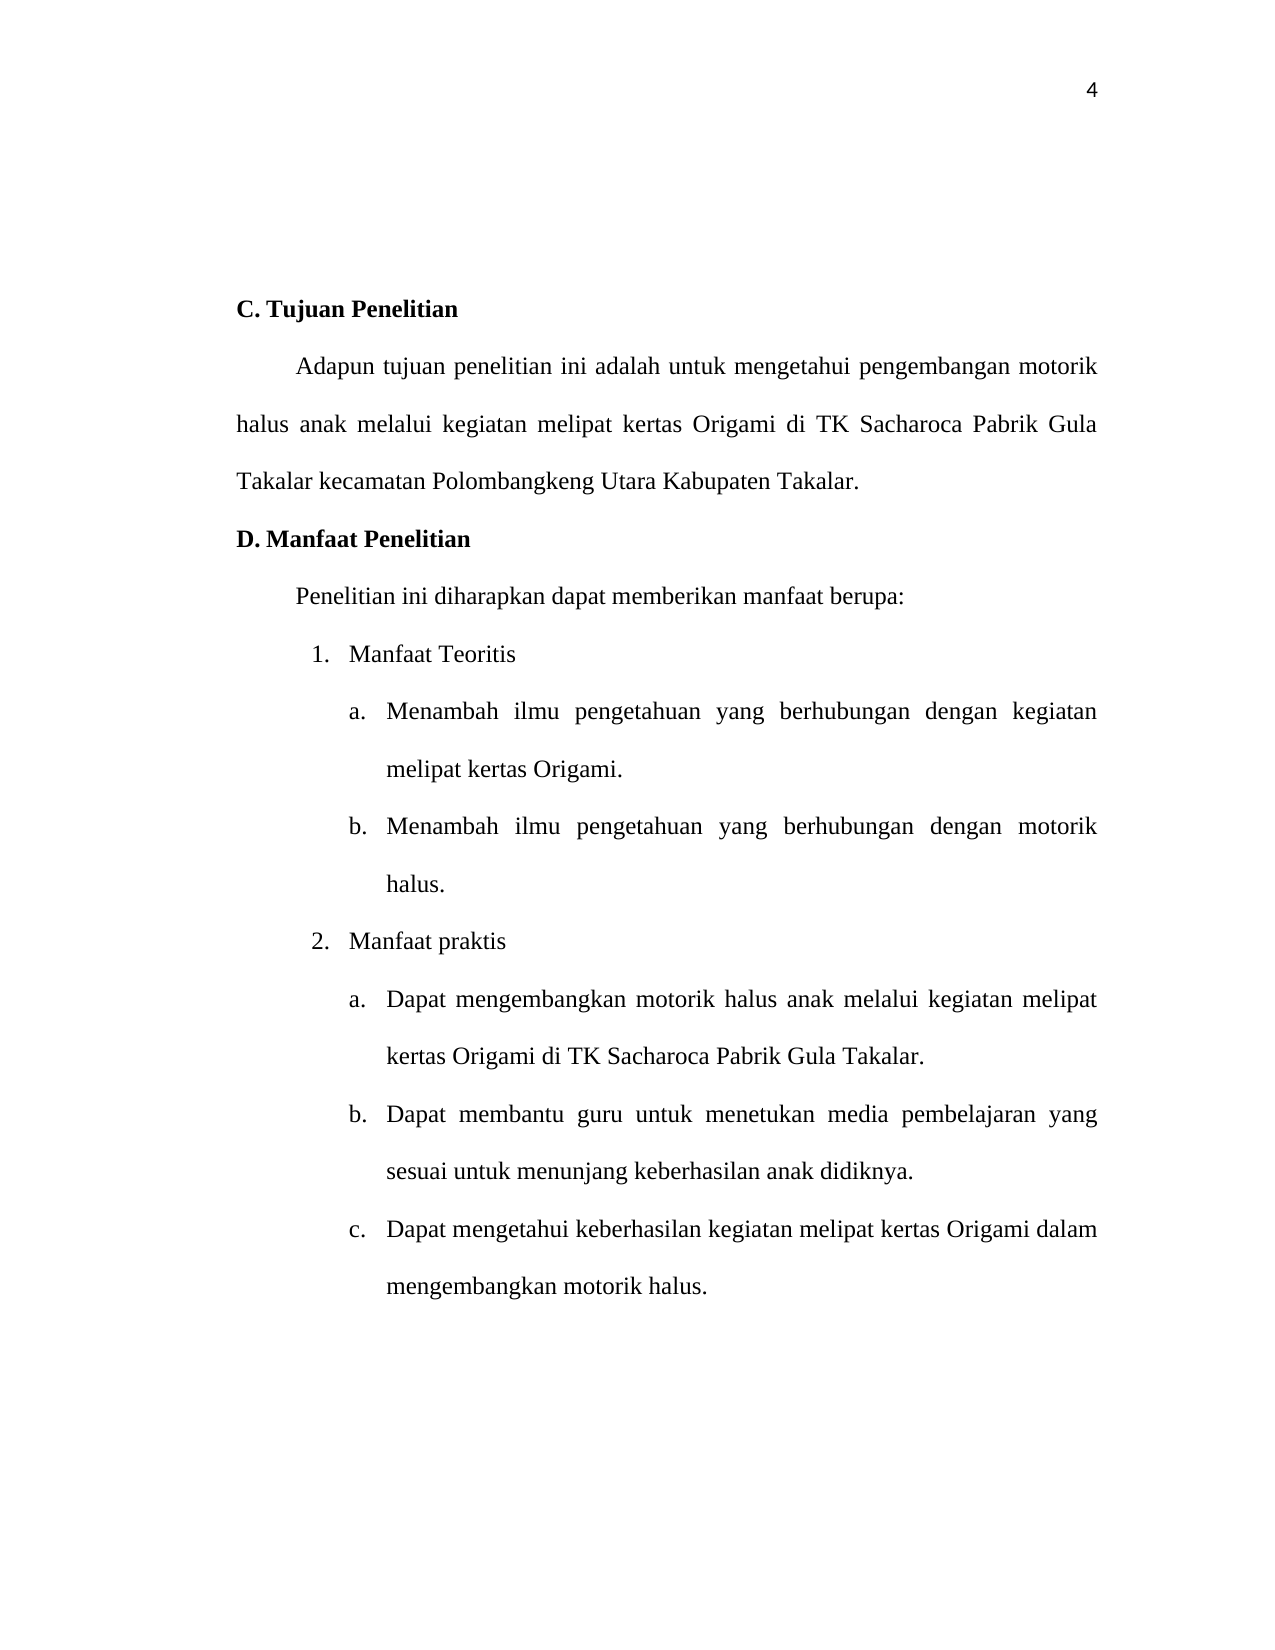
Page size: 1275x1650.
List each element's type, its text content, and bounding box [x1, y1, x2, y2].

list Manfaat praktis [311, 926, 1098, 955]
list Dapat mengetahui keberhasilan kegiatan melipat kertas Origami dalam mengembangkan motorik halus. [349, 1214, 1098, 1300]
list Dapat membantu guru untuk menetukan media pembelajaran yang sesuai untuk menunjang keberhasilan anak didiknya. [349, 1099, 1098, 1185]
list Tujuan Penelitian [236, 294, 1098, 322]
list Manfaat Teoritis [311, 639, 1098, 667]
list Menambah ilmu pengetahuan yang berhubungan dengan kegiatan melipat kertas Origami. [349, 696, 1098, 782]
list Menambah ilmu pengetahuan yang berhubungan dengan motorik halus. [349, 811, 1098, 897]
list Adapun tujuan penelitian ini adalah untuk mengetahui pengembangan motorik halus anak melalui kegiatan melipat kertas Origami di TK Sacharoca Pabrik Gula Takalar kecamatan Polombangkeng Utara Kabupaten Takalar. [236, 351, 1098, 495]
list Penelitian ini diharapkan dapat memberikan manfaat berupa: [295, 581, 1098, 610]
list Manfaat Penelitian [236, 524, 1098, 552]
list Dapat mengembangkan motorik halus anak melalui kegiatan melipat kertas Origami di TK Sacharoca Pabrik Gula Takalar. [349, 984, 1098, 1070]
